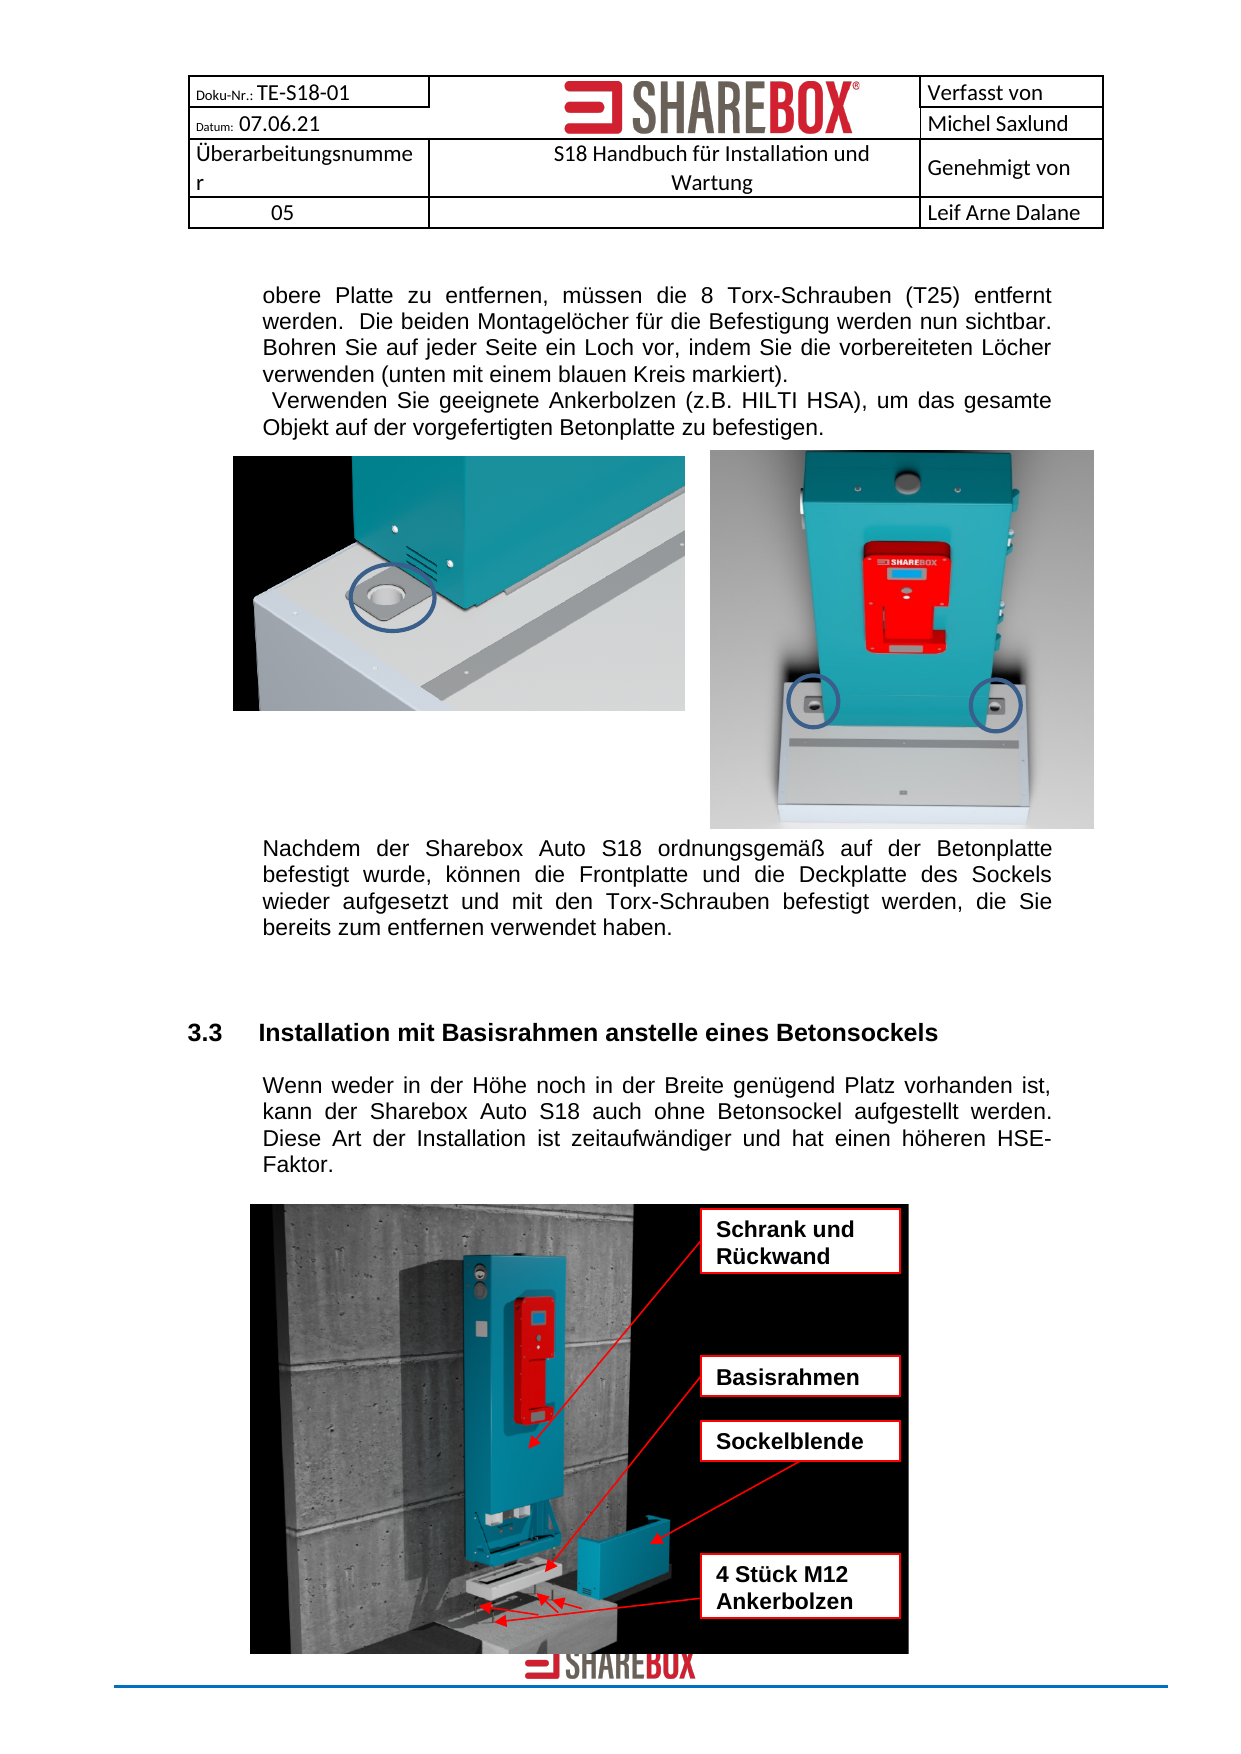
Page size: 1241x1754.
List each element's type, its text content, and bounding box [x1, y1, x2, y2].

text Wenn weder in der Höhe noch in der Breite genügend Platz vorhanden ist, kann der Sharebox Auto S18 auch ohne Betonsockel aufgestellt werden. Diese Art der Installation ist zeitaufwändiger und hat einen höheren HSE-Faktor. [262, 598, 1053, 703]
picture [806, 1305, 1026, 1754]
picture [476, 1321, 489, 1336]
picture [280, 1306, 700, 1754]
picture [564, 81, 860, 134]
picture [508, 1421, 513, 1429]
subtitle Installation mit Basisrahmen anstelle eines Betonsockels [187, 544, 1053, 573]
picture [250, 729, 909, 1180]
text Nachdem der Sharebox Auto S18 ordnungsgemäß auf der Betonplatte befestigt wurde, können die Frontplatte und die Deckplatte des Sockels wieder aufgesetzt und mit den Torx-Schrauben befestigt werden, die Sie bereits zum entfernen verwendet haben. [262, 361, 1053, 466]
text Bevor Sie mit der Installation beginnen, beachten Sie bitte die folgenden Hinweise. [262, 1230, 1053, 1283]
